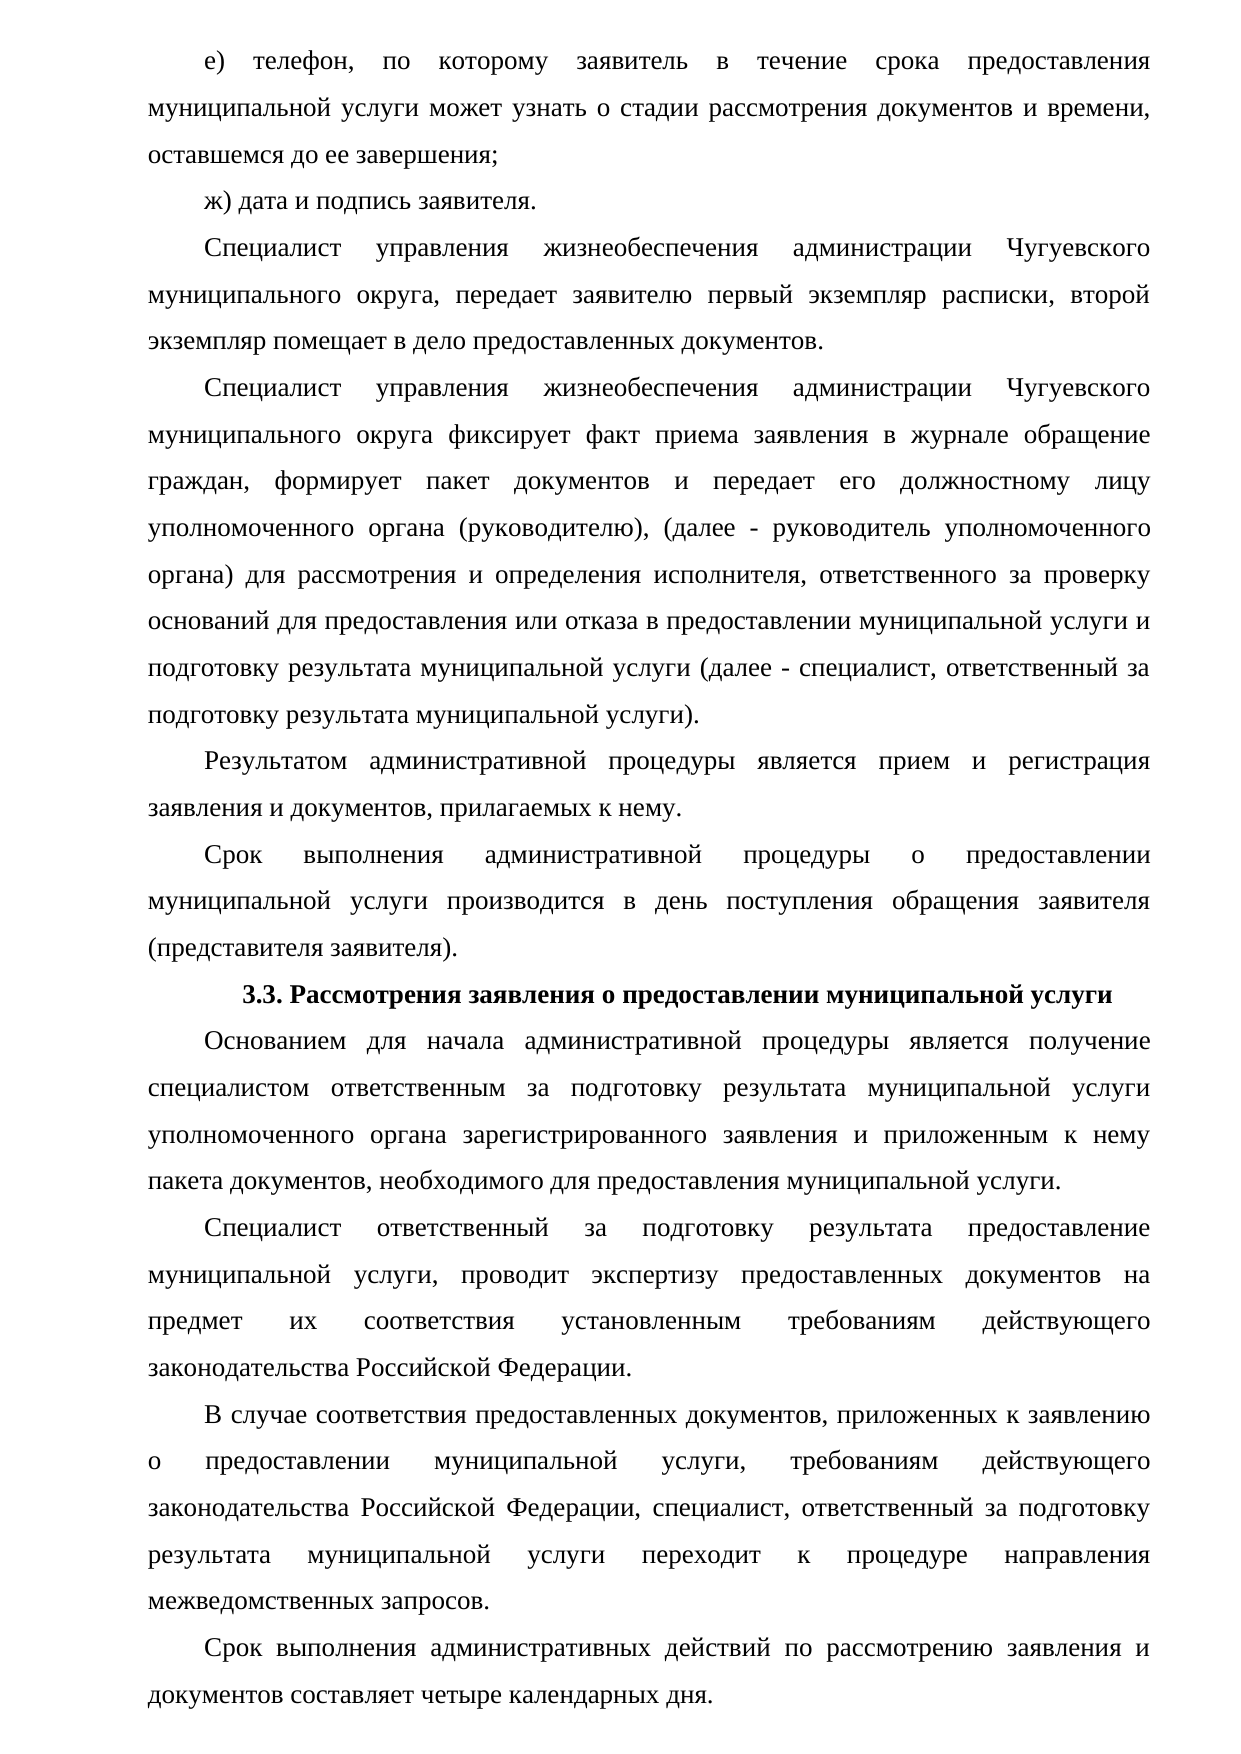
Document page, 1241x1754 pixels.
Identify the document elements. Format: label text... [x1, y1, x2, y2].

text ж) дата и подпись заявителя. [148, 184, 1152, 216]
text Специалист управления жизнеобеспечения администрации Чугуевского муниципального округа фиксирует факт приема заявления в журнале обращение граждан, формирует пакет документов и передает его должностному лицу уполномоченного органа (руководителю), (далее - руководитель уполномоченного органа) для рассмотрения и определения исполнителя, ответственного за проверку оснований для предоставления или отказа в предоставлении муниципальной услуги и подготовку результата муниципальной услуги (далее - специалист, ответственный за подготовку результата муниципальной услуги). [148, 371, 1152, 729]
text Срок выполнения административной процедуры о предоставлении муниципальной услуги производится в день поступления обращения заявителя (представителя заявителя). [148, 838, 1152, 962]
text В случае соответствия предоставленных документов, приложенных к заявлению о предоставлении муниципальной услуги, требованиям действующего законодательства Российской Федерации, специалист, ответственный за подготовку результата муниципальной услуги переходит к процедуре направления межведомственных запросов. [148, 1398, 1152, 1616]
text Специалист ответственный за подготовку результата предоставление муниципальной услуги, проводит экспертизу предоставленных документов на предмет их соответствия установленным требованиям действующего законодательства Российской Федерации. [148, 1211, 1152, 1382]
text Срок выполнения административных действий по рассмотрению заявления и документов составляет четыре календарных дня. [148, 1631, 1152, 1709]
text Специалист управления жизнеобеспечения администрации Чугуевского муниципального округа, передает заявителю первый экземпляр расписки, второй экземпляр помещает в дело предоставленных документов. [148, 231, 1152, 356]
text е) телефон, по которому заявитель в течение срока предоставления муниципальной услуги может узнать о стадии рассмотрения документов и времени, оставшемся до ее завершения; [148, 44, 1152, 169]
text Результатом административной процедуры является прием и регистрация заявления и документов, прилагаемых к нему. [148, 744, 1152, 822]
text Основанием для начала административной процедуры является получение специалистом ответственным за подготовку результата муниципальной услуги уполномоченного органа зарегистрированного заявления и приложенным к нему пакета документов, необходимого для предоставления муниципальной услуги. [148, 1024, 1152, 1196]
text 3.3. Рассмотрения заявления о предоставлении муниципальной услуги [148, 978, 1152, 1009]
